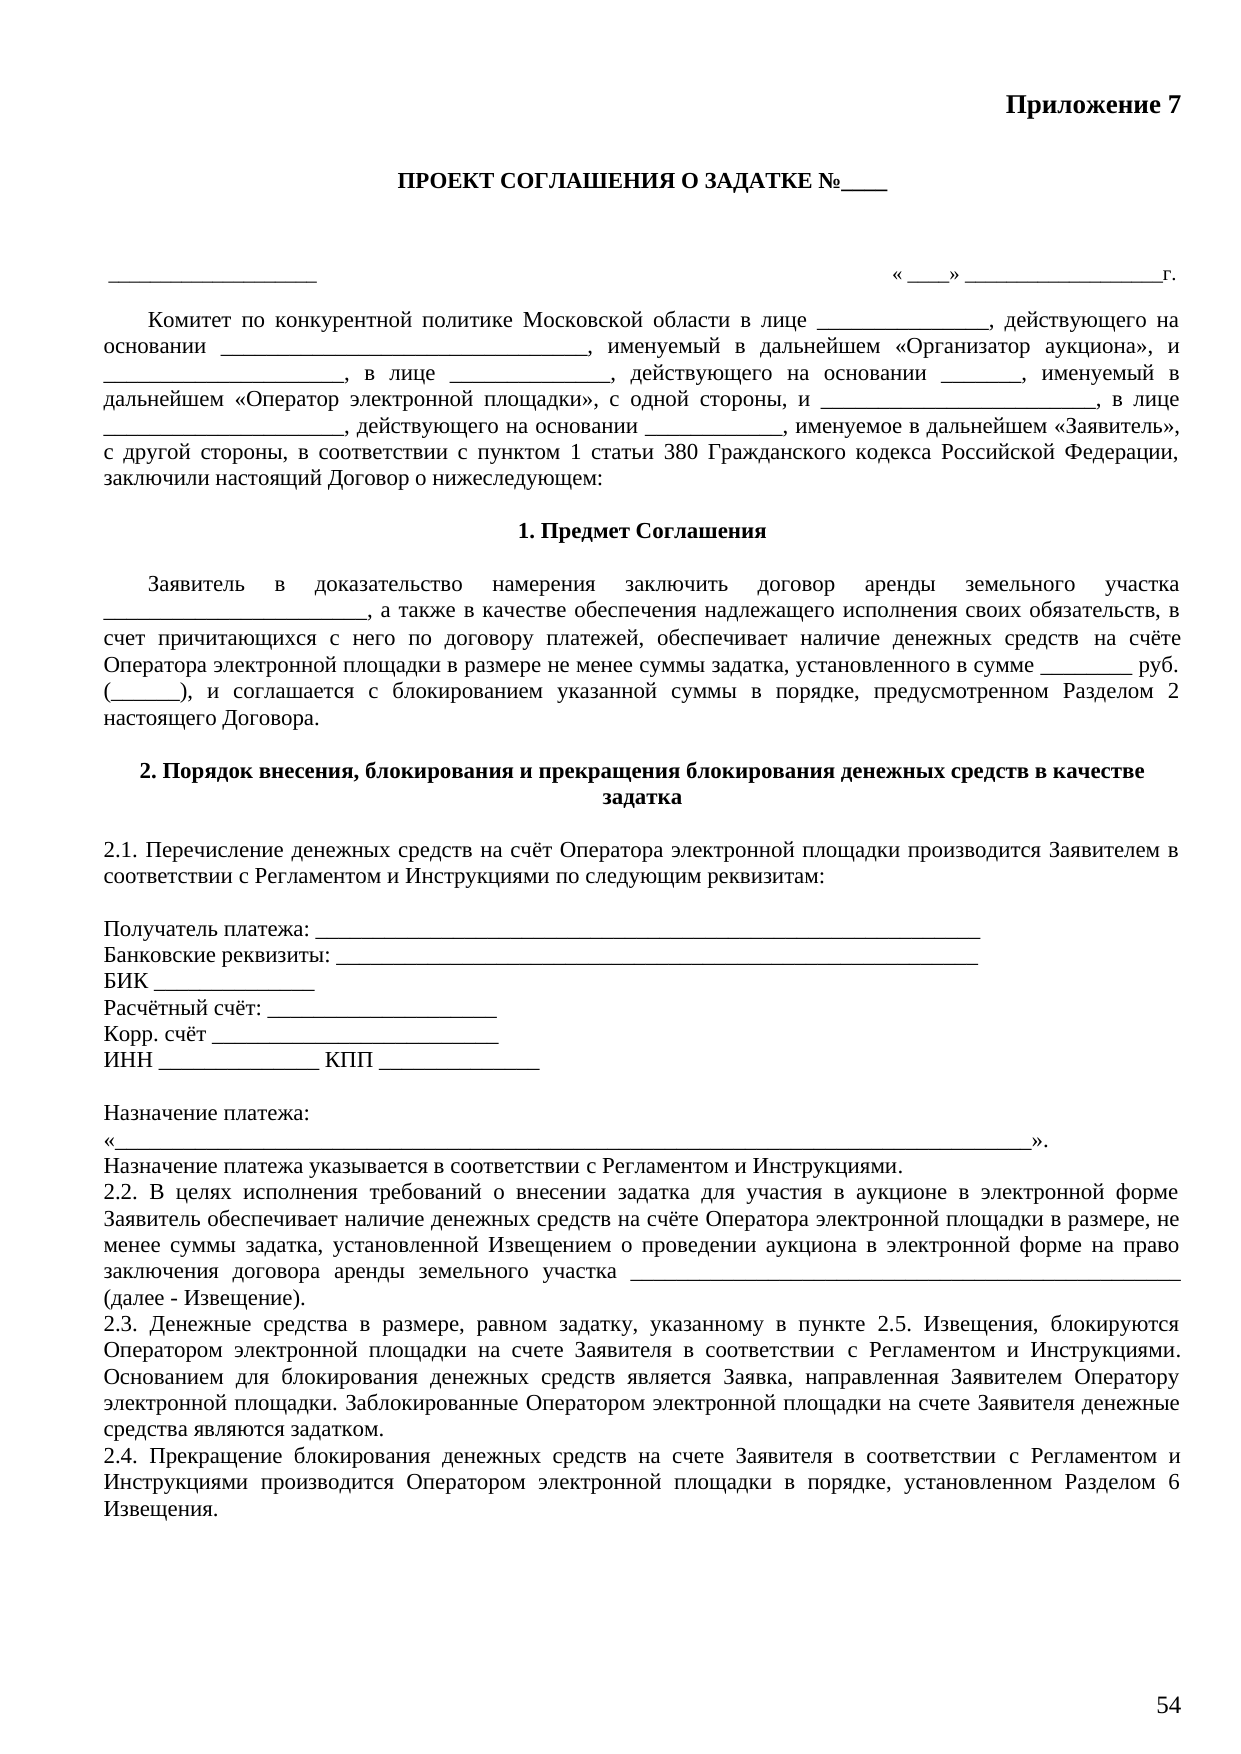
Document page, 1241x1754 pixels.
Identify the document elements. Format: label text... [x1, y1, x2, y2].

text ____________________ « ____» ___________________г. [103, 261, 1181, 285]
text БИК ______________ [103, 967, 1181, 994]
text Получатель платежа: __________________________________________________________ [103, 915, 1181, 941]
text ИНН ______________ КПП ______________ [103, 1047, 1181, 1073]
text 2. Порядок внесения, блокирования и прекращения блокирования денежных средств в качестве задатка [103, 757, 1181, 809]
text 1. Предмет Соглашения [103, 517, 1181, 543]
text Назначение платежа: [103, 1099, 1181, 1126]
text Банковские реквизиты: ________________________________________________________ [103, 941, 1181, 967]
subtitle Приложение 7 [103, 89, 1181, 120]
text Комитет по конкурентной политике Московской области в лице _______________, действующего на основании ________________________________, именуемый в дальнейшем «Организатор аукциона», и _____________________, в лице ______________, действующего на основании _______, именуемый в дальнейшем «Оператор электронной площадки», с одной стороны, и ________________________, в лице _____________________, действующего на основании ____________, именуемое в дальнейшем «Заявитель», с другой стороны, в соответствии с пунктом 1 статьи 380 Гражданского кодекса Российской Федерации, заключили настоящий Договор о нижеследующем: [103, 306, 1181, 491]
text 2.2. В целях исполнения требований о внесении задатка для участия в аукционе в электронной форме Заявитель обеспечивает наличие денежных средств на счёте Оператора электронной площадки в размере, не менее суммы задатка, установленной Извещением о проведении аукциона в электронной форме на право заключения договора аренды земельного участка ________________________________________________ (далее - Извещение). [103, 1178, 1181, 1310]
text «________________________________________________________________________________». [103, 1126, 1181, 1152]
text Назначение платежа указывается в соответствии с Регламентом и Инструкциями. [103, 1152, 1181, 1178]
text 2.3. Денежные средства в размере, равном задатку, указанному в пункте 2.5. Извещения, блокируются Оператором электронной площадки на счете Заявителя в соответствии с Регламентом и Инструкциями. Основанием для блокирования денежных средств является Заявка, направленная Заявителем Оператору электронной площадки. Заблокированные Оператором электронной площадки на счете Заявителя денежные средства являются задатком. [103, 1310, 1181, 1442]
text 2.1. Перечисление денежных средств на счёт Оператора электронной площадки производится Заявителем в соответствии с Регламентом и Инструкциями по следующим реквизитам: [103, 836, 1181, 888]
text 2.4. Прекращение блокирования денежных средств на счете Заявителя в соответствии с Регламентом и Инструкциями производится Оператором электронной площадки в порядке, установленном Разделом 6 Извещения. [103, 1442, 1181, 1521]
text Корр. счёт _________________________ [103, 1020, 1181, 1047]
text Заявитель в доказательство намерения заключить договор аренды земельного участка _______________________, а также в качестве обеспечения надлежащего исполнения своих обязательств, в счет причитающихся с него по договору платежей, обеспечивает наличие денежных средств на счёте Оператора электронной площадки в размере не менее суммы задатка, установленного в сумме ________ руб. (______), и соглашается с блокированием указанной суммы в порядке, предусмотренном Разделом 2 настоящего Договора. [103, 570, 1181, 730]
text ПРОЕКТ СОГЛАШЕНИЯ О ЗАДАТКЕ №____ [103, 167, 1181, 193]
text Расчётный счёт: ____________________ [103, 994, 1181, 1020]
